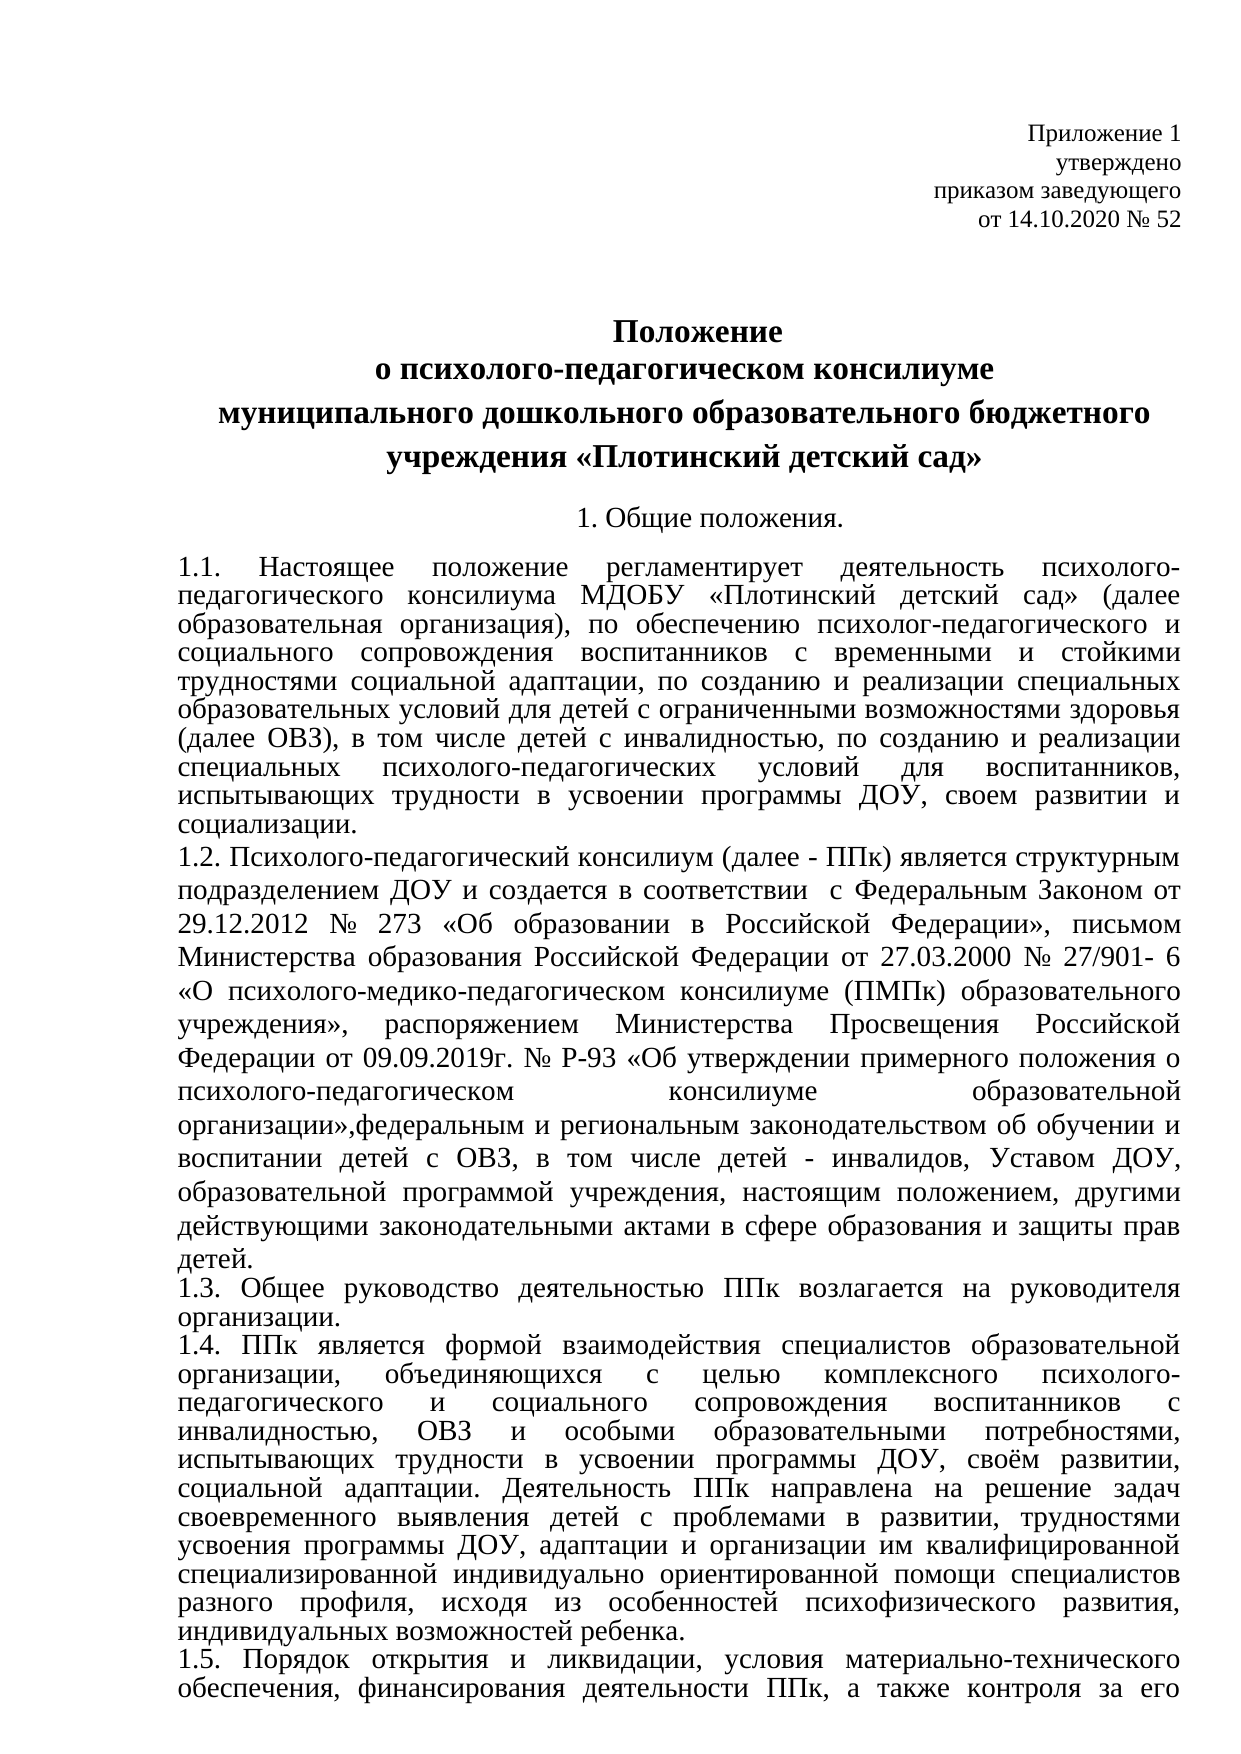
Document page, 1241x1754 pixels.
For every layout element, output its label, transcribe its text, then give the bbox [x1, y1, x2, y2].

text Положение [563, 319, 1181, 348]
text 1.1. Настоящее положение регламентирует деятельность психолого-педагогического консилиума МДОБУ «Плотинский детский сад» (далее образовательная организация), по обеспечению психолог-педагогического и социального сопровождения воспитанников с временными и стойкими трудностями социальной адаптации, по созданию и реализации специальных образовательных условий для детей с ограниченными возможностями здоровья (далее ОВЗ), в том числе детей с инвалидностью, по созданию и реализации специальных психолого-педагогических условий для воспитанников, испытывающих трудности в усвоении программы ДОУ, своем развитии и социализации. [177, 553, 1181, 839]
text Приложение 1 [177, 118, 1181, 147]
text от 14.10.2020 № 52 [177, 204, 1181, 233]
text 1.2. Психолого-педагогический консилиум (далее - ППк) является структурным подразделением ДОУ и создается в соответствии с Федеральным Законом от 29.12.2012 № 273 «Об образовании в Российской Федерации», письмом Министерства образования Российской Федерации от 27.03.2000 № 27/901- 6 «О психолого-медико-педагогическом консилиуме (ПМПк) образовательного учреждения», распоряжением Министерства Просвещения Российской Федерации от 09.09.2019г. № Р-93 «Об утверждении примерного положения о психолого-педагогическом консилиуме образовательной организации»,федеральным и региональным законодательством об обучении и воспитании детей с ОВЗ, в том числе детей - инвалидов, Уставом ДОУ, образовательной программой учреждения, настоящим положением, другими действующими законодательными актами в сфере образования и защиты прав детей. [177, 839, 1181, 1275]
text о психолого-педагогическом консилиуме муниципального дошкольного образовательного бюджетного учреждения «Плотинский детский сад» [188, 348, 1181, 474]
text 1.3. Общее руководство деятельностью ППк возлагается на руководителя организации. [177, 1275, 1181, 1332]
text 1. Общие положения. [576, 508, 1181, 533]
text утверждено [177, 147, 1181, 176]
text приказом заведующего [177, 176, 1181, 204]
text 1.4. ППк является формой взаимодействия специалистов образовательной организации, объединяющихся с целью комплексного психолого-педагогического и социального сопровождения воспитанников с инвалидностью, ОВЗ и особыми образовательными потребностями, испытывающих трудности в усвоении программы ДОУ, своём развитии, социальной адаптации. Деятельность ППк направлена на решение задач своевременного выявления детей с проблемами в развитии, трудностями усвоения программы ДОУ, адаптации и организации им квалифицированной специализированной индивидуально ориентированной помощи специалистов разного профиля, исходя из особенностей психофизического развития, индивидуальных возможностей ребенка. [177, 1332, 1181, 1646]
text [177, 1646, 1181, 1703]
